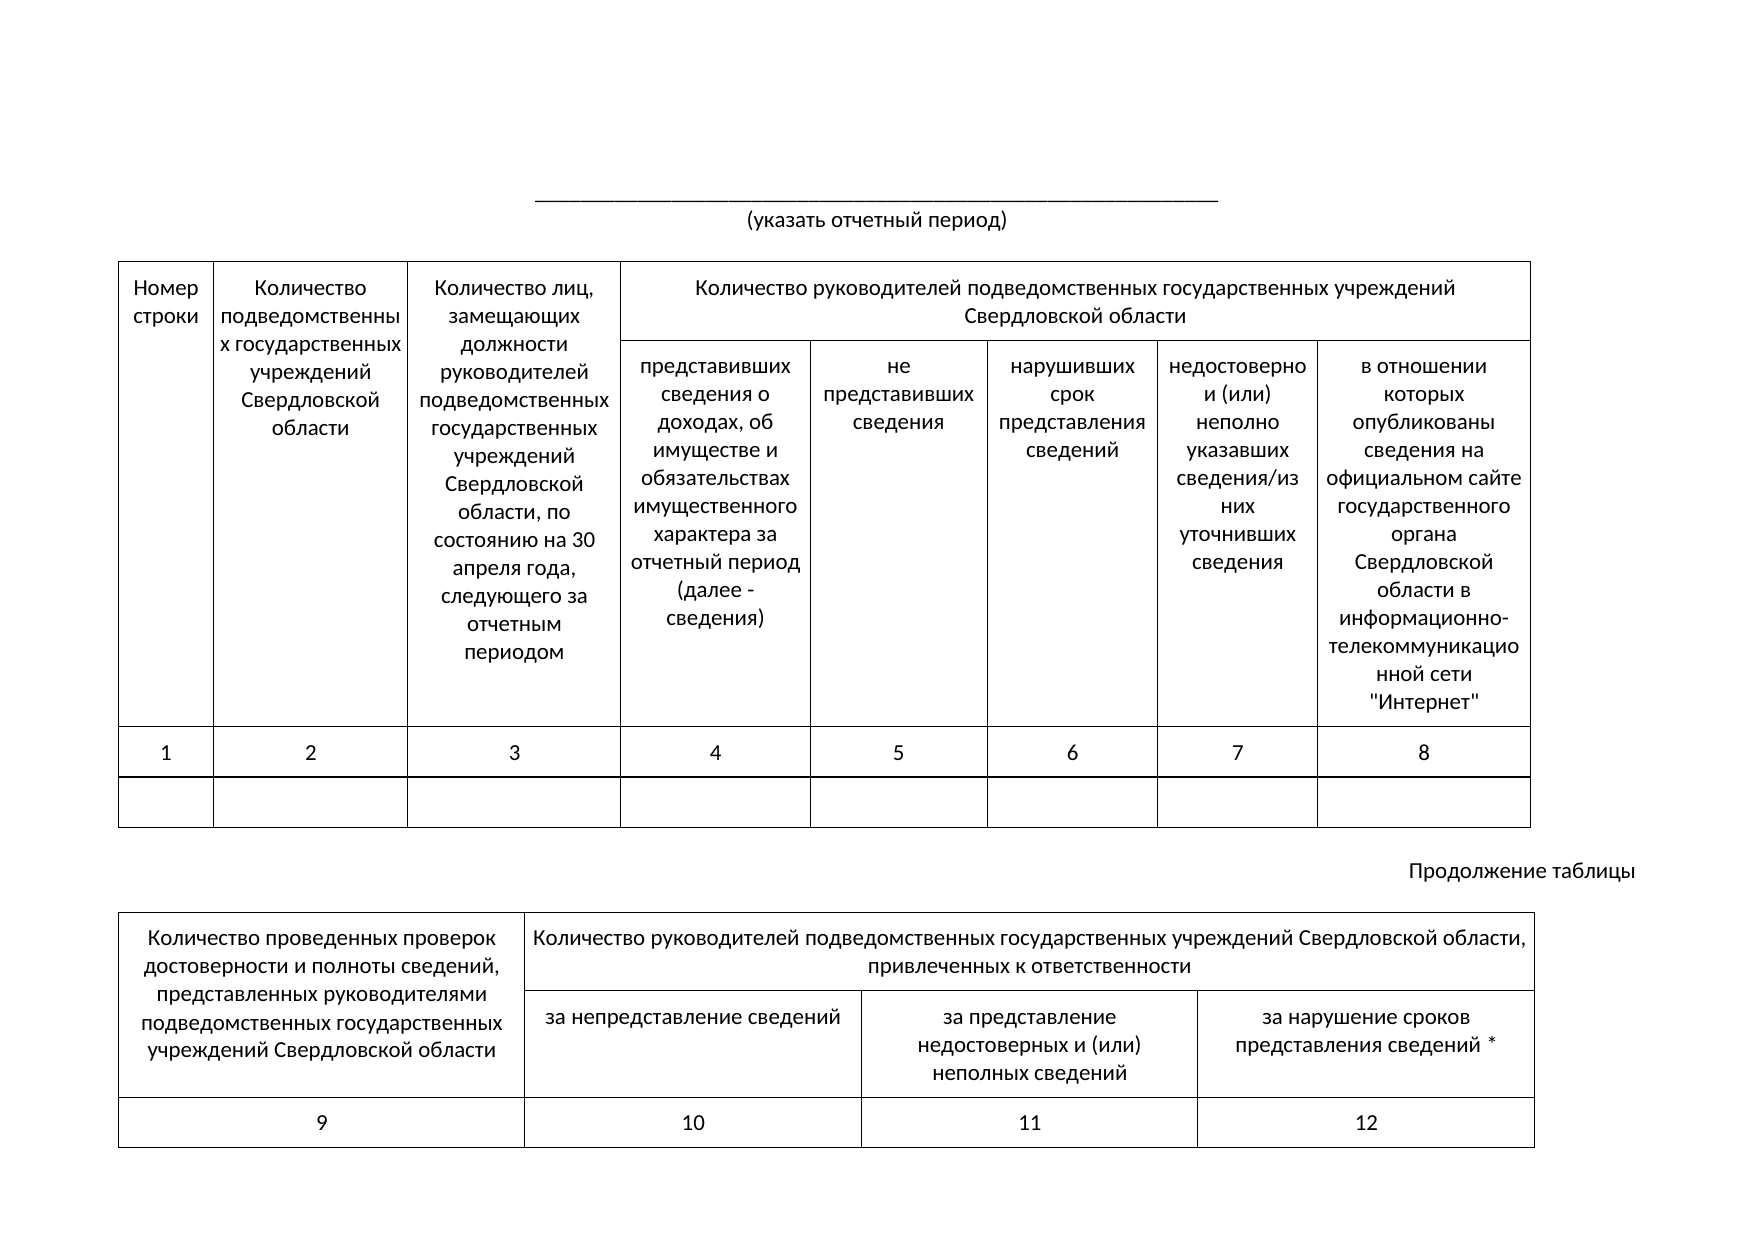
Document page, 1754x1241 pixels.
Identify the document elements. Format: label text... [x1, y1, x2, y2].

table_cell за представление недостоверных и (или) неполных сведений [862, 991, 1197, 1097]
table_cell 5 [811, 727, 987, 776]
table_header Количество руководителей подведомственных государственных учреждений Свердловской области, привлеченных к ответственности [525, 913, 1534, 990]
table_cell 2 [214, 727, 407, 776]
table_cell 4 [621, 727, 810, 776]
table_header Количество руководителей подведомственных государственных учреждений Свердловской области [621, 262, 1530, 339]
table_header Количество лиц, замещающих должности руководителей подведомственных государственных учреждений Свердловской области, по состоянию на 30 апреля года, следующего за отчетным периодом [408, 262, 620, 726]
table_cell 8 [1318, 727, 1530, 776]
table_cell 1 [119, 727, 213, 776]
table_cell 11 [862, 1098, 1197, 1147]
table_header Номер строки [119, 262, 213, 726]
table_cell в отношении которых опубликованы сведения на официальном сайте государственного органа Свердловской области в информационно-телекоммуникационной сети "Интернет" [1318, 341, 1530, 726]
table_cell [214, 778, 407, 827]
table_cell 9 [119, 1098, 524, 1147]
table_cell [621, 778, 810, 827]
table_cell 12 [1198, 1098, 1534, 1147]
table_cell за непредставление сведений [525, 991, 861, 1097]
table_cell 3 [408, 727, 620, 776]
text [118, 177, 1636, 205]
table_cell недостоверно и (или) неполно указавших сведения/из них уточнивших сведения [1158, 341, 1317, 726]
table_cell представивших сведения о доходах, об имуществе и обязательствах имущественного характера за отчетный период (далее - сведения) [621, 341, 810, 726]
table_cell за нарушение сроков представления сведений * [1198, 991, 1534, 1097]
table_header Количество подведомственных государственных учреждений Свердловской области [214, 262, 407, 726]
table_cell [811, 778, 987, 827]
table_cell не представивших сведения [811, 341, 987, 726]
table_cell [988, 778, 1157, 827]
table_cell [1318, 778, 1530, 827]
table_header Количество проведенных проверок достоверности и полноты сведений, представленных руководителями подведомственных государственных учреждений Свердловской области [119, 913, 524, 1097]
text (указать отчетный период) [118, 205, 1636, 233]
table_cell 7 [1158, 727, 1317, 776]
text Продолжение таблицы [118, 856, 1636, 884]
table_cell нарушивших срок представления сведений [988, 341, 1157, 726]
table_cell 10 [525, 1098, 861, 1147]
table_cell [119, 778, 213, 827]
table_cell 6 [988, 727, 1157, 776]
table_cell [1158, 778, 1317, 827]
table_cell [408, 778, 620, 827]
